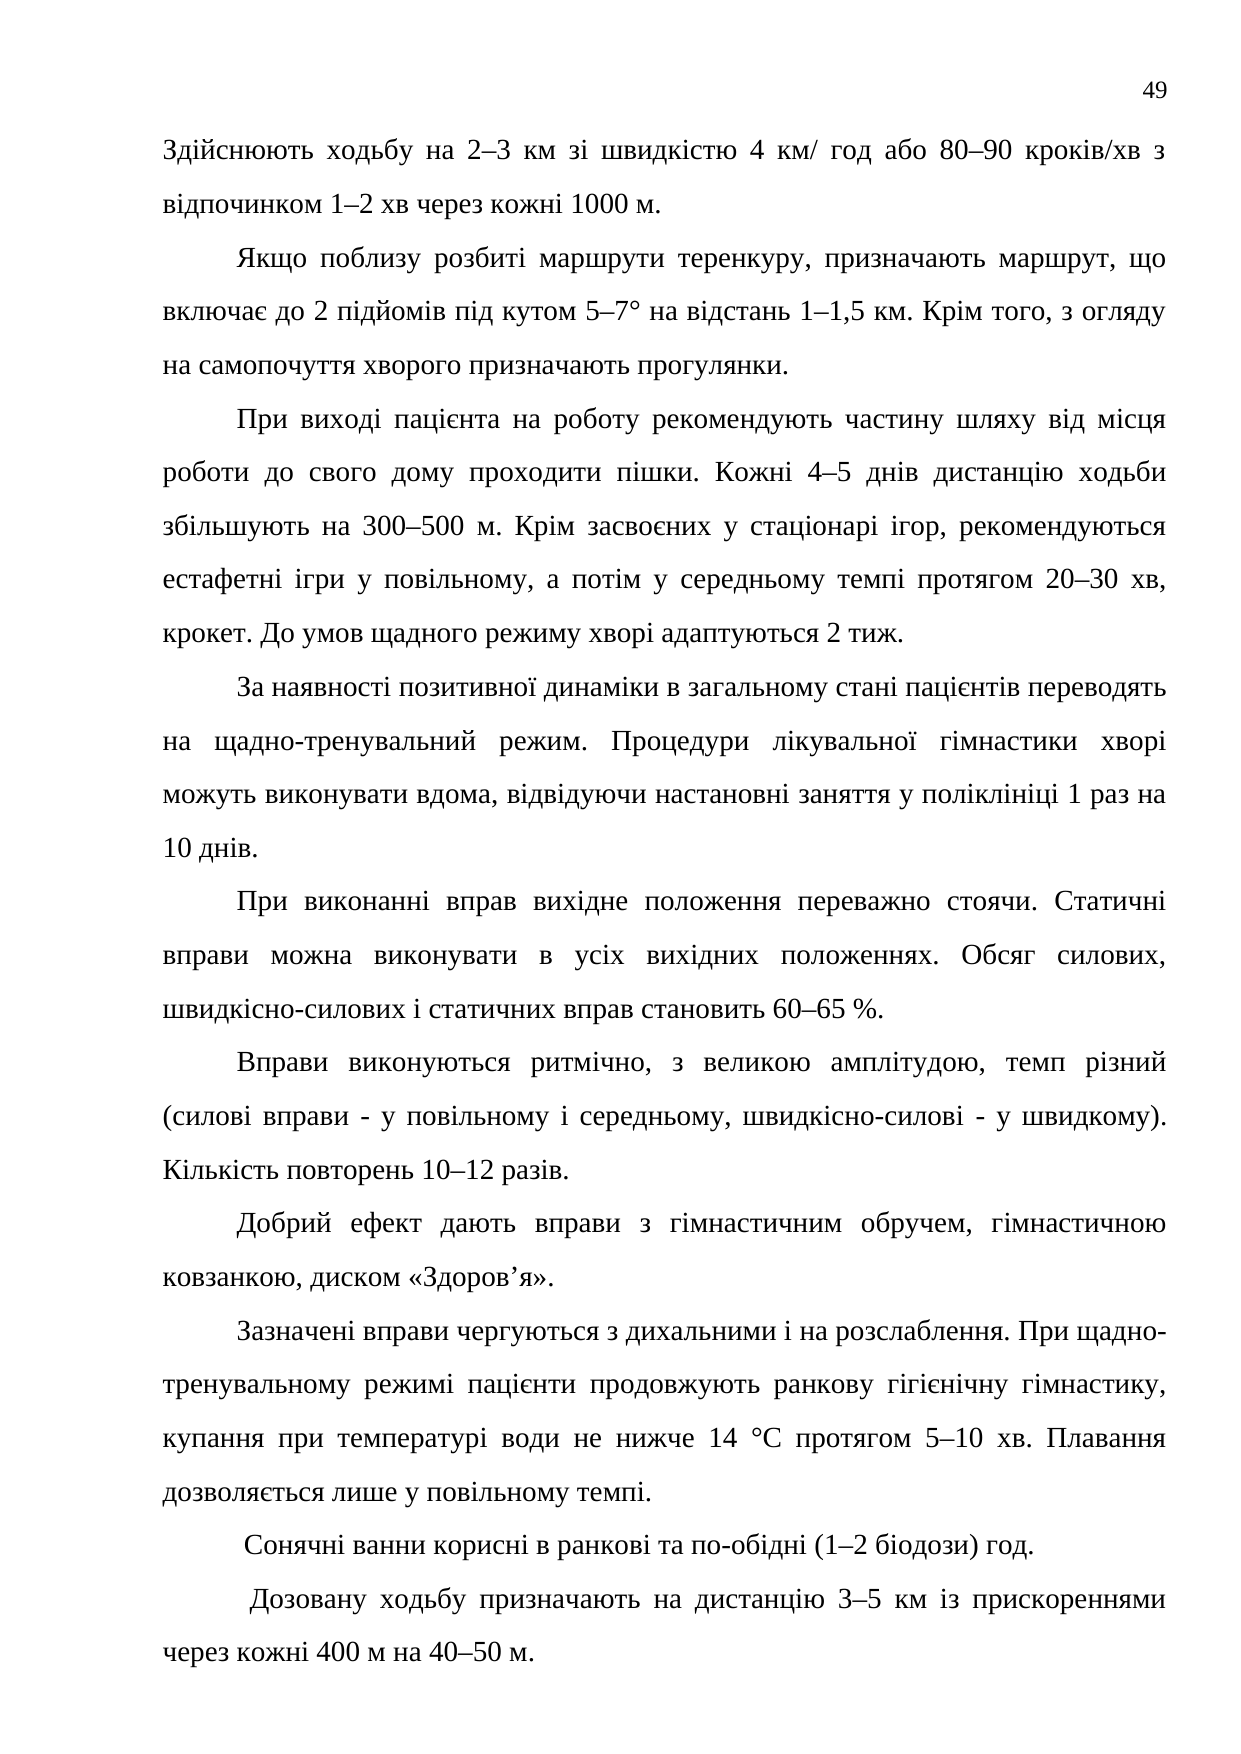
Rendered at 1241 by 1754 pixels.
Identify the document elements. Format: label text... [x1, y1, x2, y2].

text Зазначені вправи чергуються з дихальними і на розслаблення. При щадно-тренувальному режимі пацієнти продовжують ранкову гігієнічну гімнастику, купання при температурі води не нижче 14 °С протягом 5–10 хв. Плавання дозволяється лише у повільному темпі. [162, 1313, 1167, 1507]
text За наявності позитивної динаміки в загальному стані пацієнтів переводять на щадно-тренувальний режим. Процедури лікувальної гімнастики хворі можуть виконувати вдома, відвідуючи настановні заняття у поліклініці 1 раз на 10 днів. [162, 669, 1167, 863]
text При виконанні вправ вихідне положення переважно стоячи. Статичні вправи можна виконувати в усіх вихідних положеннях. Обсяг силових, швидкісно-силових і статичних вправ становить 60–65 %. [162, 883, 1167, 1024]
text Якщо поблизу розбиті маршрути теренкуру, призначають маршрут, що включає до 2 підйомів під кутом 5–7° на відстань 1–1,5 км. Крім того, з огляду на самопочуття хворого призначають прогулянки. [162, 240, 1167, 381]
text Сонячні ванни корисні в ранкові та по-обідні (1–2 біодози) год. [162, 1527, 1167, 1561]
text Вправи виконуються ритмічно, з великою амплітудою, темп різний (силові вправи - у повільному і середньому, швидкісно-силові - у швидкому). Кількість повторень 10–12 разів. [162, 1044, 1167, 1185]
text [162, 132, 1167, 220]
text Дозовану ходьбу призначають на дистанцію 3–5 км із прискореннями через кожні 400 м на 40–50 м. [162, 1581, 1167, 1668]
text При виході пацієнта на роботу рекомендують частину шляху від місця роботи до свого дому проходити пішки. Кожні 4–5 днів дистанцію ходьби збільшують на 300–500 м. Крім засвоєних у стаціонарі ігор, рекомендуються естафетні ігри у повільному, а потім у середньому темпі протягом 20–30 хв, крокет. До умов щадного режиму хворі адаптуються 2 тиж. [162, 401, 1167, 649]
text Добрий ефект дають вправи з гімнастичним обручем, гімнастичною ковзанкою, диском «Здоров’я». [162, 1205, 1167, 1293]
